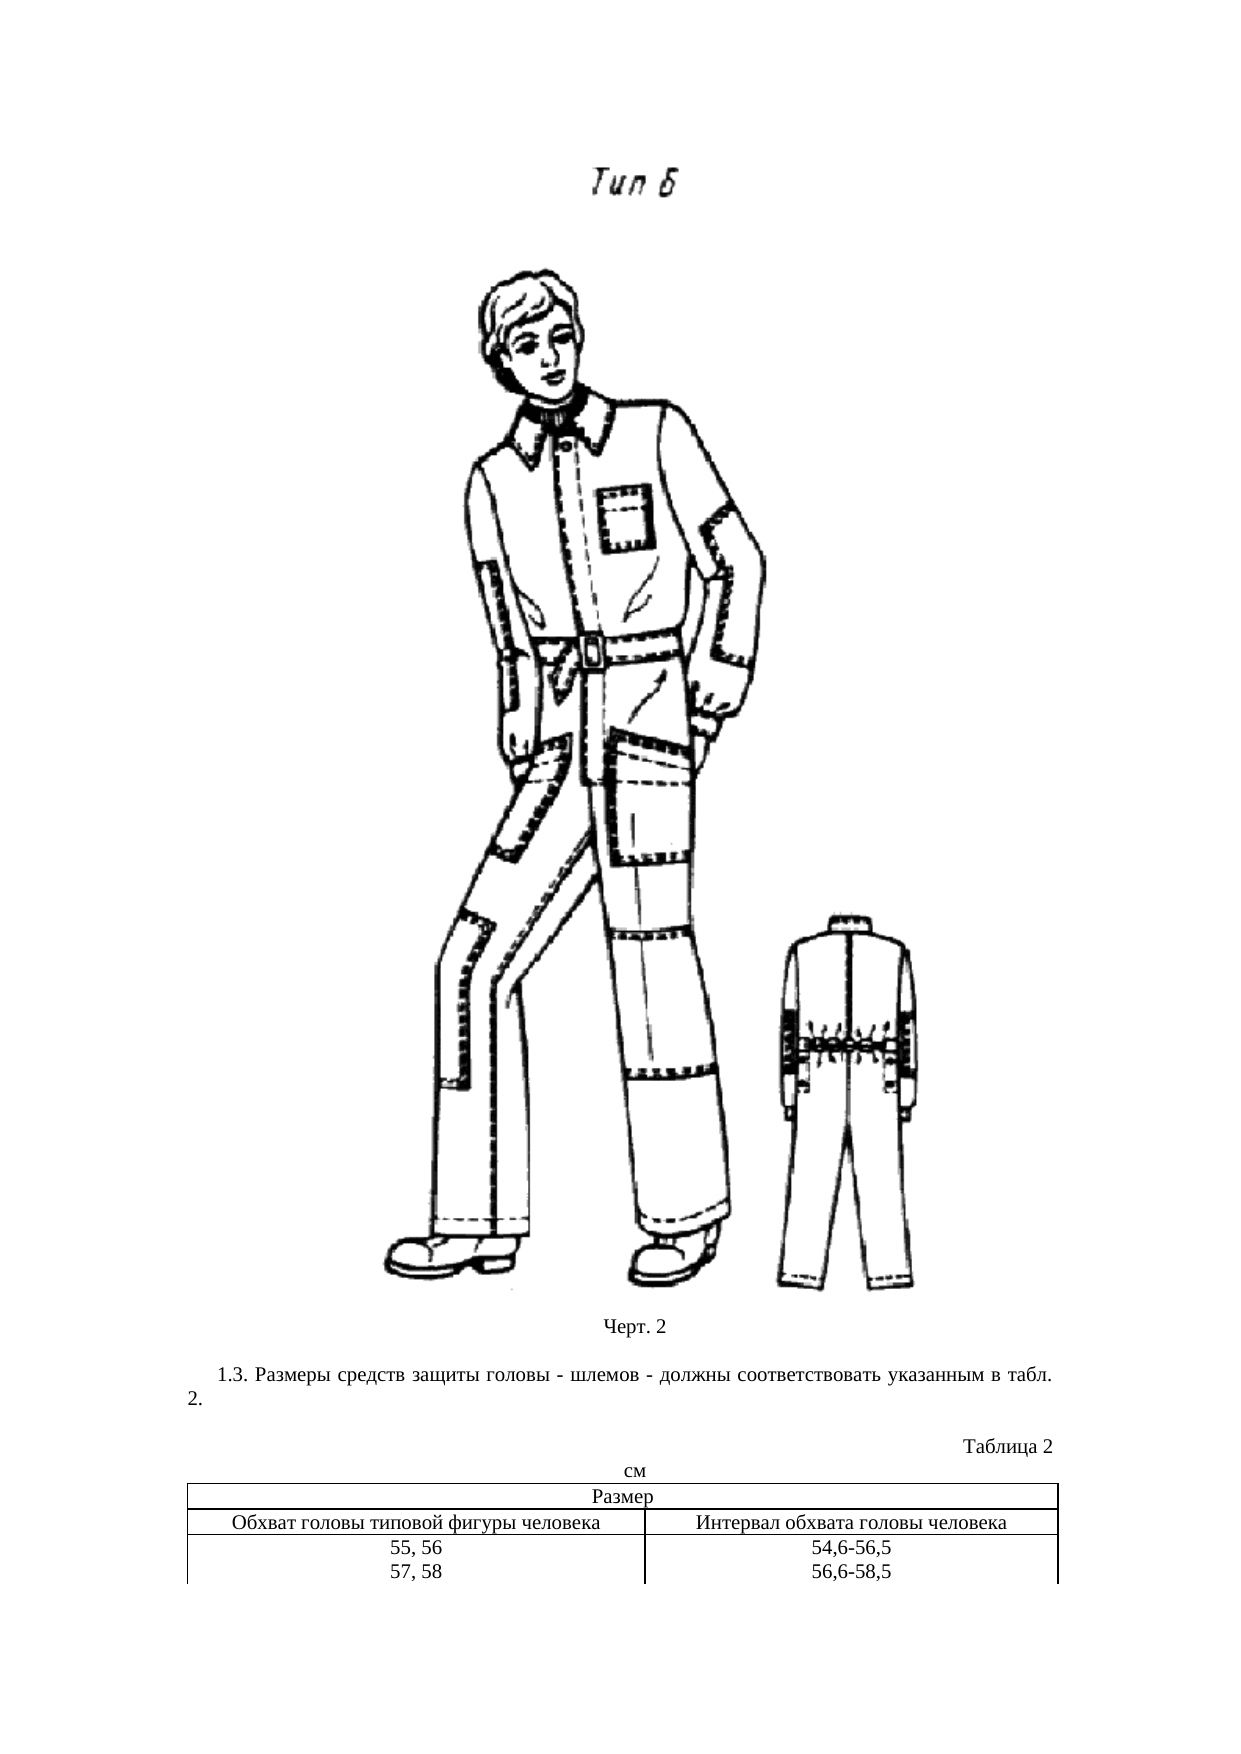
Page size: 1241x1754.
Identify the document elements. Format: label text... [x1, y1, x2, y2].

picture [322, 150, 948, 1314]
table_cell Обхват головы типовой фигуры человека [188, 1510, 644, 1534]
text Таблица 2 [187, 1434, 1053, 1458]
table_cell Интервал обхвата головы человека [646, 1510, 1057, 1534]
text 1.3. Размеры средств защиты головы - шлемов - должны соответствовать указанным в табл. 2. [187, 1362, 1053, 1410]
table_cell 57, 58 [188, 1559, 644, 1583]
text см [187, 1458, 1053, 1482]
table_cell 55, 56 [188, 1535, 644, 1559]
table_cell 56,6-58,5 [646, 1559, 1057, 1583]
table_cell 54,6-56,5 [646, 1535, 1057, 1559]
text Черт. 2 [187, 1314, 1053, 1338]
table_header Размер [188, 1484, 1057, 1508]
